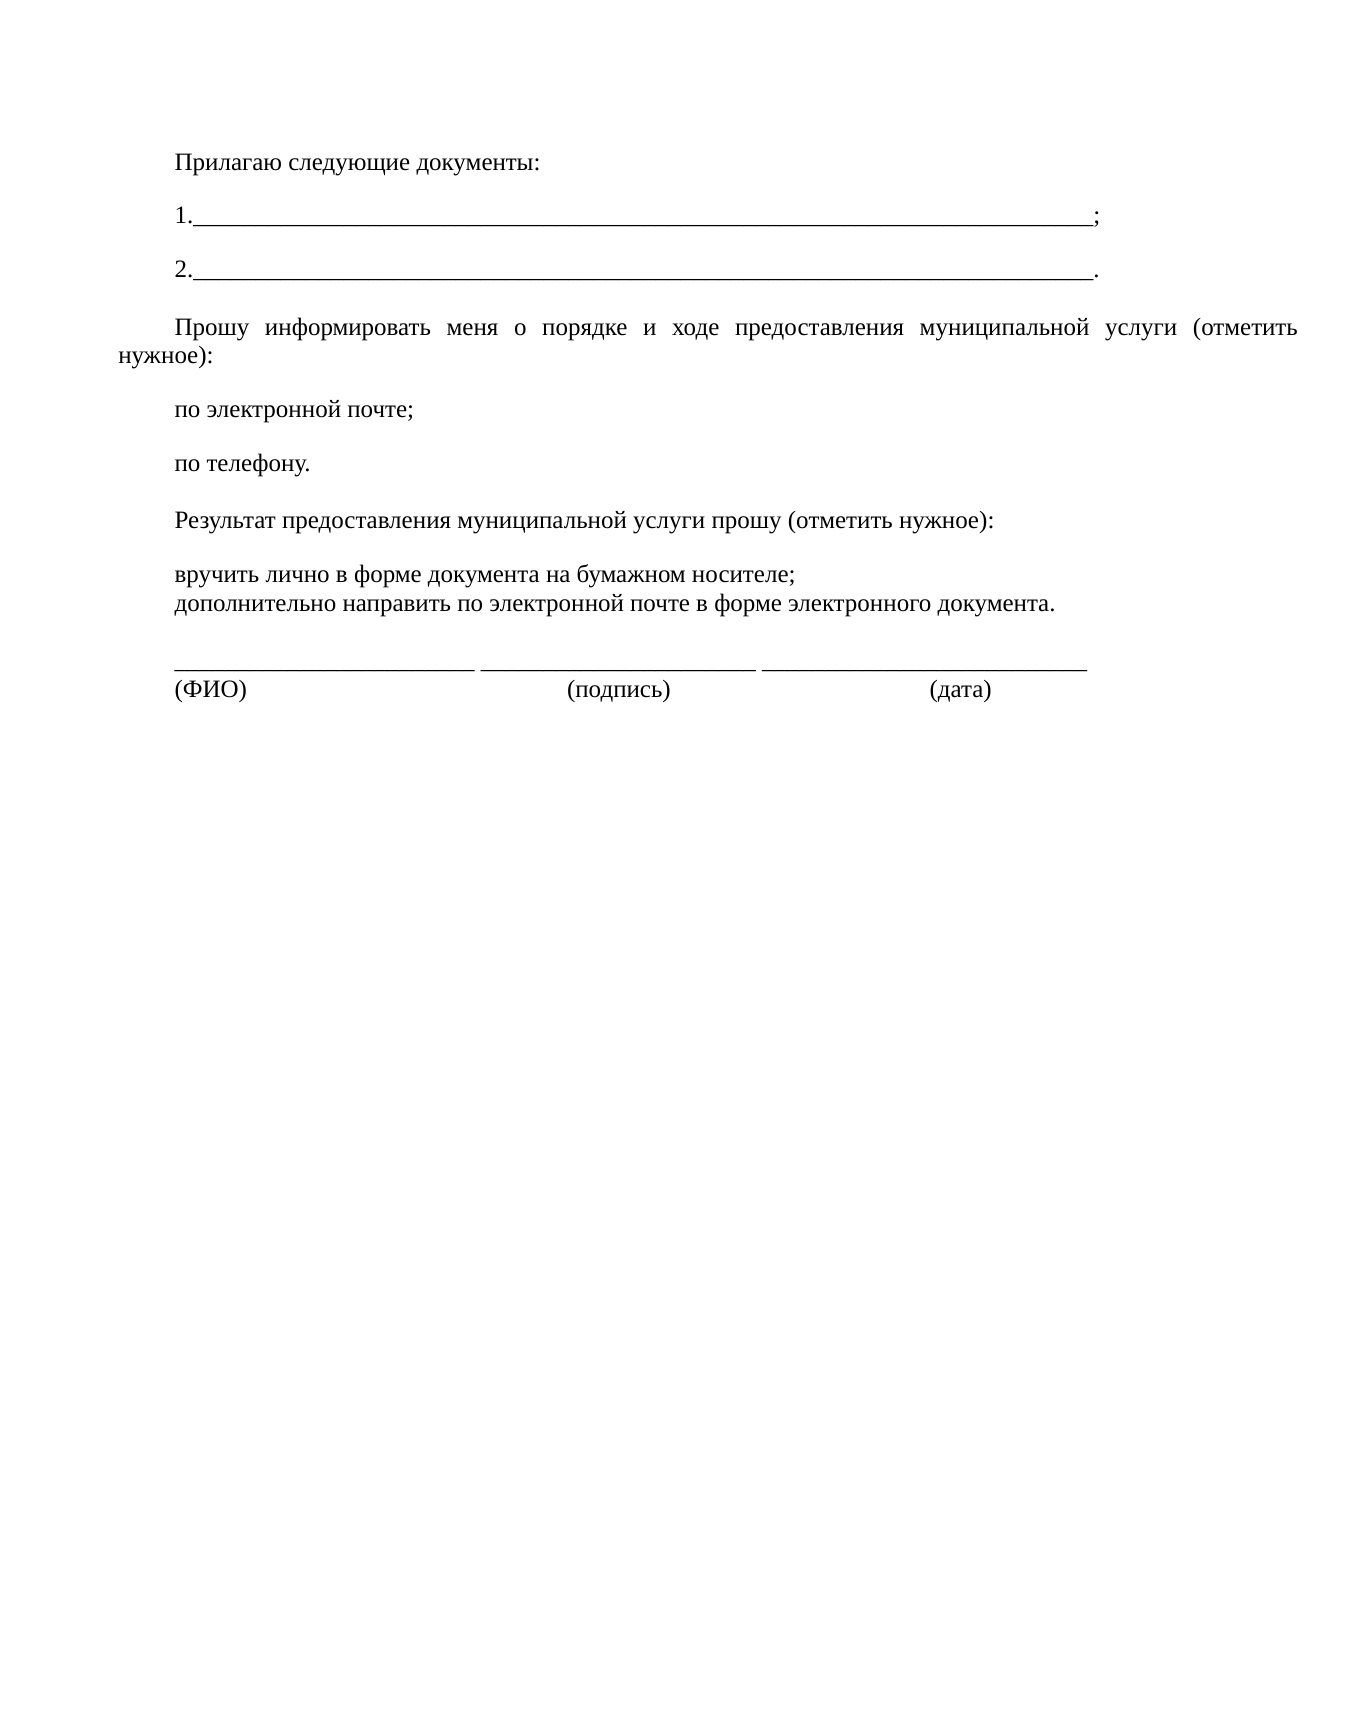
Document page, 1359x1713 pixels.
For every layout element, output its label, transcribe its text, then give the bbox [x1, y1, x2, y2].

text 1.________________________________________________________________________; [118, 201, 1299, 229]
text ________________________ ______________________ __________________________ [118, 646, 1299, 674]
text по телефону. [118, 448, 1299, 477]
text по электронной почте; [118, 394, 1299, 423]
text Прилагаю следующие документы: [118, 147, 1299, 176]
text Прошу информировать меня о порядке и ходе предоставления муниципальной услуги (отметить нужное): [118, 312, 1299, 369]
text дополнительно направить по электронной почте в форме электронного документа. [118, 588, 1299, 617]
text Результат предоставления муниципальной услуги прошу (отметить нужное): [118, 506, 1299, 534]
text (ФИО) (подпись) (дата) [118, 674, 1299, 703]
text 2.________________________________________________________________________. [118, 254, 1299, 283]
text вручить лично в форме документа на бумажном носителе; [118, 559, 1299, 588]
